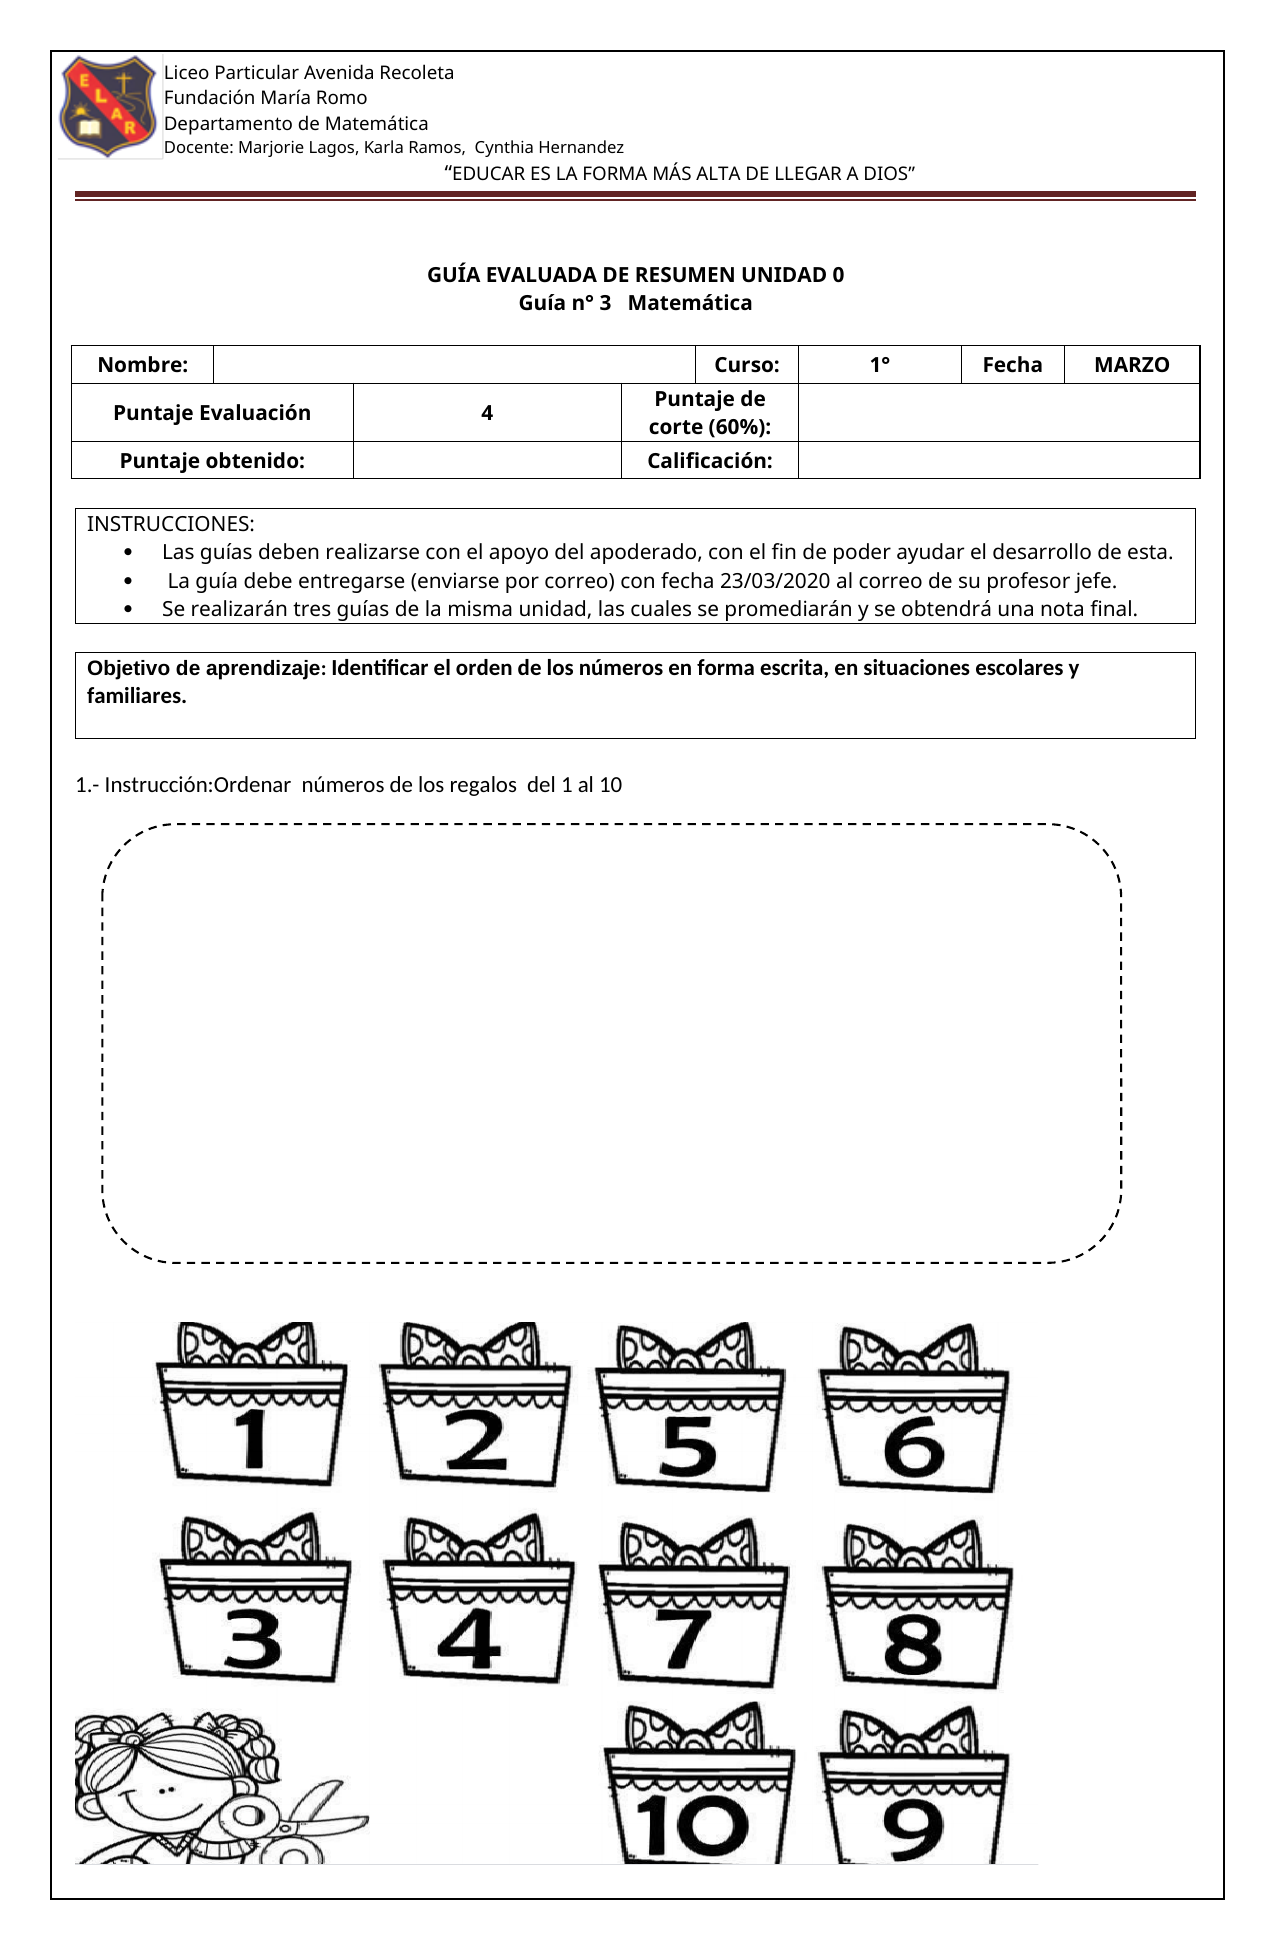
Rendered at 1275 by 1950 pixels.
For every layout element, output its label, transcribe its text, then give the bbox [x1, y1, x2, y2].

table_header 1° [799, 346, 961, 383]
picture [57, 54, 164, 161]
table_header Curso: [696, 346, 798, 383]
table_cell Calificación: [622, 442, 798, 478]
table_cell 4 [354, 384, 621, 441]
table_header Nombre: [72, 346, 213, 383]
table_cell Puntaje Evaluación [72, 384, 353, 441]
text GUÍA EVALUADA DE RESUMEN UNIDAD 0 [75, 260, 1196, 288]
table_header INSTRUCCIONES: Las guías deben realizarse con el apoyo del apoderado, con el fin de poder ayudar el desarrollo de esta. La guía debe entregarse (enviarse por correo) con fecha 23/03/2020 al correo de su profesor jefe. Se realizarán tres guías de la misma unidad, las cuales se promediarán y se obtendrá una nota final. [76, 509, 1195, 623]
table_header [214, 346, 695, 383]
table_cell Puntaje obtenido: [72, 442, 353, 478]
text Guía n° 3 Matemática [75, 288, 1196, 317]
table_header Objetivo de aprendizaje: Identificar el orden de los números en forma escrita, en situaciones escolares y familiares. [76, 653, 1195, 738]
table_header MARZO [1065, 346, 1199, 383]
table_cell Puntaje de corte (60%): [622, 384, 798, 441]
table_cell [799, 384, 1199, 441]
table_cell [799, 442, 1199, 478]
table_cell [354, 442, 621, 478]
table_header Fecha [962, 346, 1064, 383]
text 1.- Instrucción:Ordenar números de los regalos del 1 al 10 [75, 770, 1196, 798]
picture [75, 1322, 1039, 1865]
